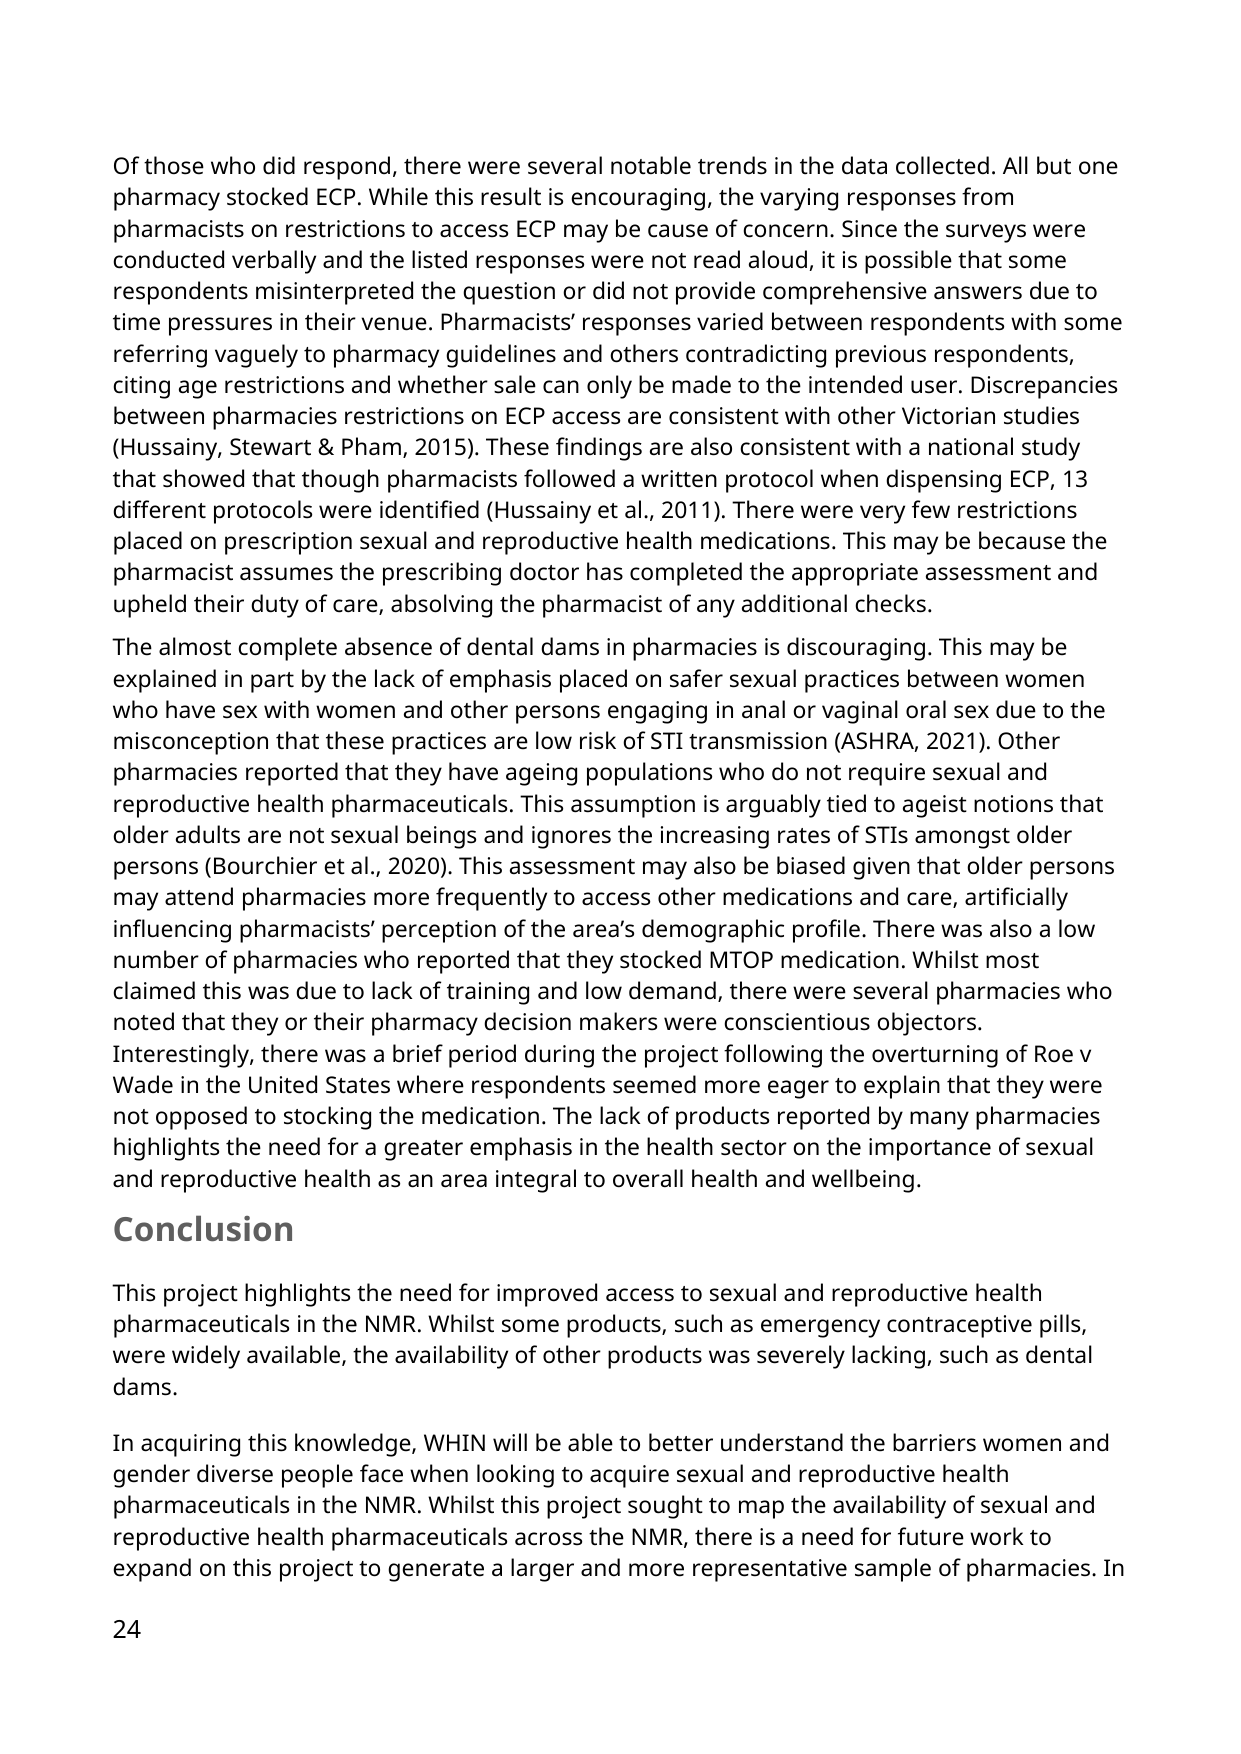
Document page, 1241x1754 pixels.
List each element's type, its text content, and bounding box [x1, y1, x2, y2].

text Conclusion [112, 1206, 1128, 1252]
text Of those who did respond, there were several notable trends in the data collected. All but one pharmacy stocked ECP. While this result is encouraging, the varying responses from pharmacists on restrictions to access ECP may be cause of concern. Since the surveys were conducted verbally and the listed responses were not read aloud, it is possible that some respondents misinterpreted the question or did not provide comprehensive answers due to time pressures in their venue. Pharmacists’ responses varied between respondents with some referring vaguely to pharmacy guidelines and others contradicting previous respondents, citing age restrictions and whether sale can only be made to the intended user. Discrepancies between pharmacies restrictions on ECP access are consistent with other Victorian studies (Hussainy, Stewart & Pham, 2015). These findings are also consistent with a national study that showed that though pharmacists followed a written protocol when dispensing ECP, 13 different protocols were identified (Hussainy et al., 2011). There were very few restrictions placed on prescription sexual and reproductive health medications. This may be because the pharmacist assumes the prescribing doctor has completed the appropriate assessment and upheld their duty of care, absolving the pharmacist of any additional checks. [112, 150, 1128, 619]
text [112, 1427, 1128, 1583]
text This project highlights the need for improved access to sexual and reproductive health pharmaceuticals in the NMR. Whilst some products, such as emergency contraceptive pills, were widely available, the availability of other products was severely lacking, such as dental dams. [112, 1277, 1128, 1402]
text The almost complete absence of dental dams in pharmacies is discouraging. This may be explained in part by the lack of emphasis placed on safer sexual practices between women who have sex with women and other persons engaging in anal or vaginal oral sex due to the misconception that these practices are low risk of STI transmission (ASHRA, 2021). Other pharmacies reported that they have ageing populations who do not require sexual and reproductive health pharmaceuticals. This assumption is arguably tied to ageist notions that older adults are not sexual beings and ignores the increasing rates of STIs amongst older persons (Bourchier et al., 2020). This assessment may also be biased given that older persons may attend pharmacies more frequently to access other medications and care, artificially influencing pharmacists’ perception of the area’s demographic profile. There was also a low number of pharmacies who reported that they stocked MTOP medication. Whilst most claimed this was due to lack of training and low demand, there were several pharmacies who noted that they or their pharmacy decision makers were conscientious objectors. Interestingly, there was a brief period during the project following the overturning of Roe v Wade in the United States where respondents seemed more eager to explain that they were not opposed to stocking the medication. The lack of products reported by many pharmacies highlights the need for a greater emphasis in the health sector on the importance of sexual and reproductive health as an area integral to overall health and wellbeing. [112, 631, 1128, 1194]
